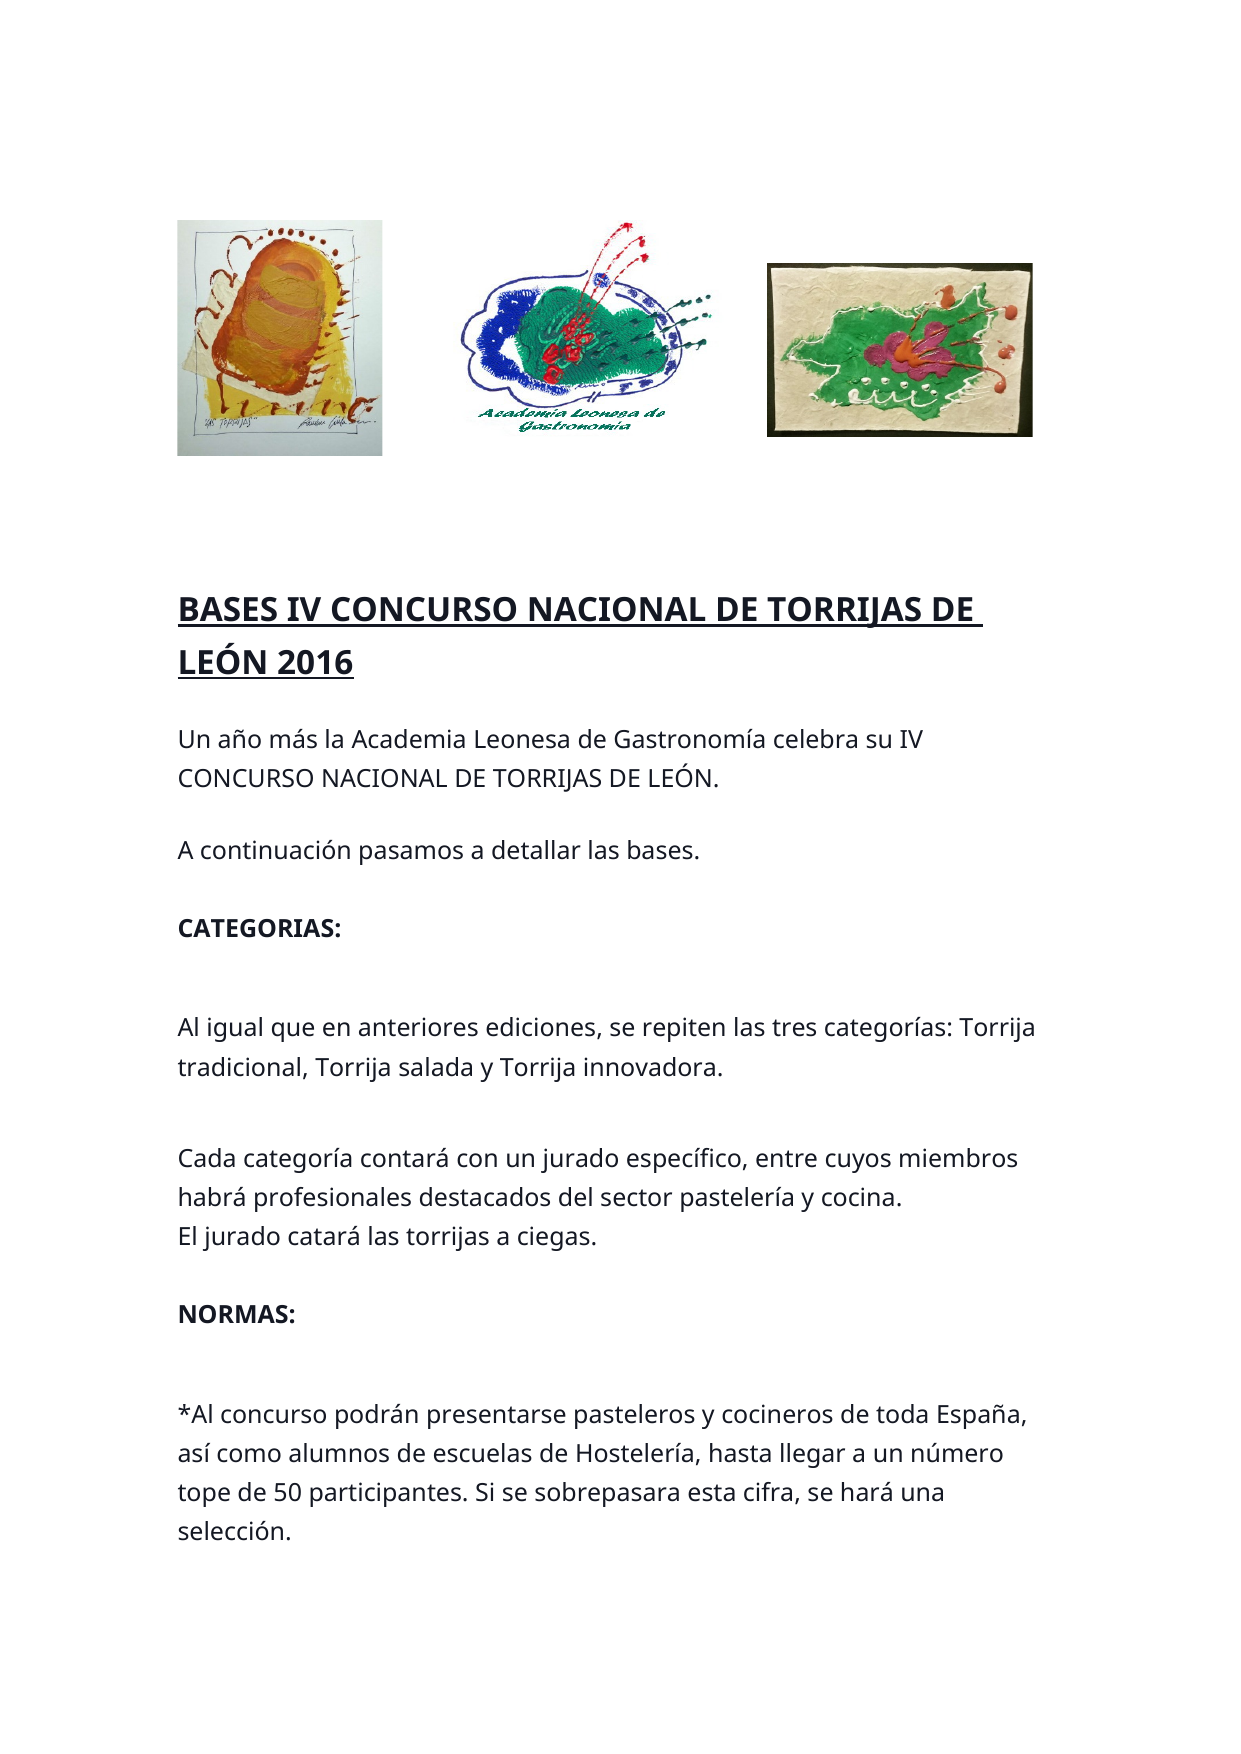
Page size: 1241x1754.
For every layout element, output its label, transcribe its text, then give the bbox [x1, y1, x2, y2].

picture [177, 220, 383, 456]
text *Al concurso podrán presentarse pasteleros y cocineros de toda España, así como alumnos de escuelas de Hostelería, hasta llegar a un número tope de 50 participantes. Si se sobrepasara esta cifra, se hará una selección. [177, 1357, 1063, 1548]
text Al igual que en anteriores ediciones, se repiten las tres categorías: Torrija tradicional, Torrija salada y Torrija innovadora. [177, 971, 1063, 1115]
text BASES IV CONCURSO NACIONAL DE TORRIJAS DE LEÓN 2016 Un año más la Academia Leonesa de Gastronomía celebra su IV CONCURSO NACIONAL DE TORRIJAS DE LEÓN. A continuación pasamos a detallar las bases. CATEGORIAS: [177, 586, 1063, 945]
picture [453, 220, 733, 437]
text Cada categoría contará con un jurado específico, entre cuyos miembros habrá profesionales destacados del sector pastelería y cocina. El jurado catará las torrijas a ciegas. NORMAS: [177, 1140, 1063, 1331]
picture [767, 263, 1033, 437]
